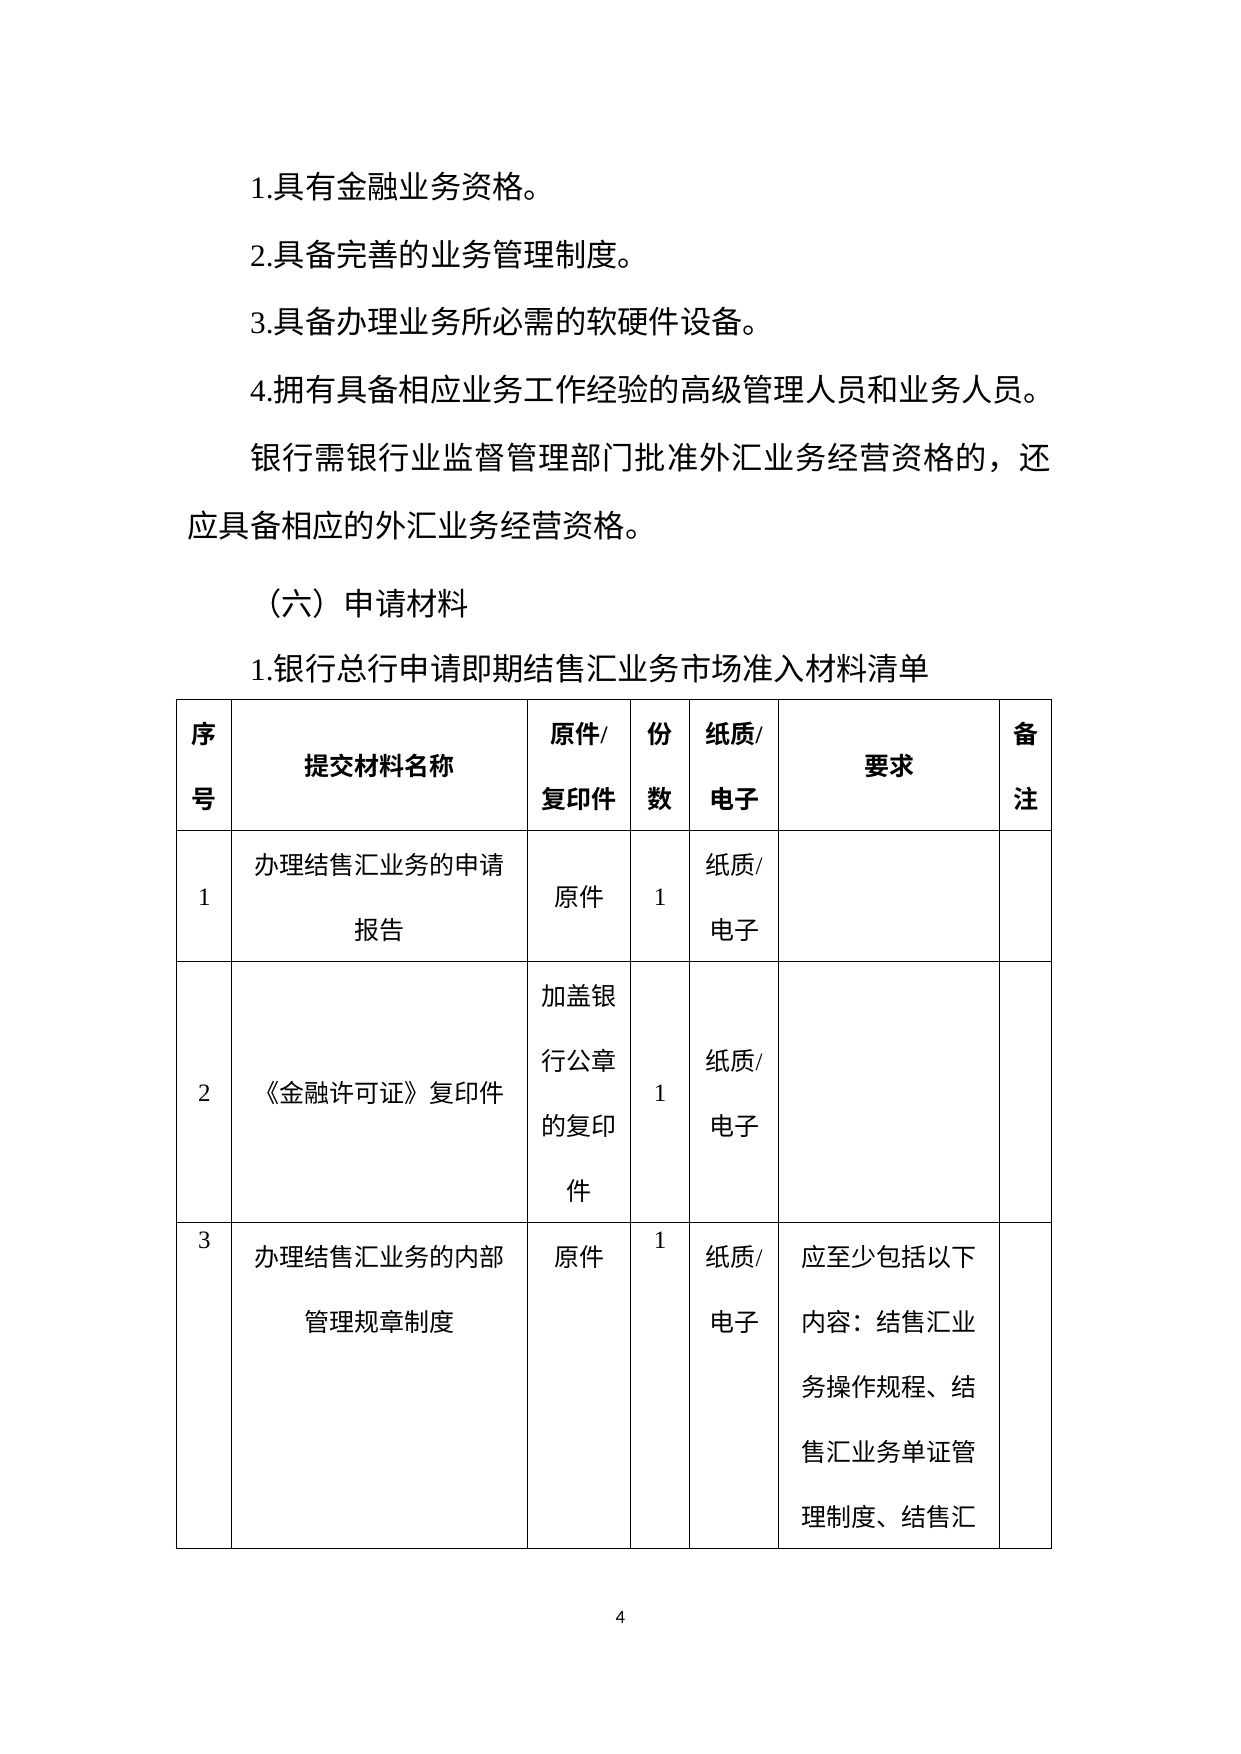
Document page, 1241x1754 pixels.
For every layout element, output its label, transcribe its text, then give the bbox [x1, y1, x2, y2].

table_header 要求 [779, 700, 999, 830]
table_cell 原件 [528, 1223, 630, 1548]
table_cell 办理结售汇业务的申请报告 [232, 831, 527, 961]
table_cell 3 [177, 1223, 231, 1548]
text （六）申请材料 [187, 569, 1053, 634]
table_cell [779, 831, 999, 961]
table_header 纸质/电子 [690, 700, 778, 830]
table_cell 纸质/电子 [690, 831, 778, 961]
table_cell [1000, 1223, 1051, 1548]
table_cell 2 [177, 962, 231, 1222]
text 2.具备完善的业务管理制度。 [187, 230, 1053, 275]
table_header 提交材料名称 [232, 700, 527, 830]
table_cell 1 [631, 831, 689, 961]
text 1.具有金融业务资格。 [187, 162, 1053, 207]
table_header 原件/复印件 [528, 700, 630, 830]
table_cell 纸质/电子 [690, 1223, 778, 1548]
table_cell 办理结售汇业务的内部管理规章制度 [232, 1223, 527, 1548]
table_cell 纸质/电子 [690, 962, 778, 1222]
table_cell 1 [177, 831, 231, 961]
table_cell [779, 1223, 999, 1548]
table_header 份数 [631, 700, 689, 830]
text 3.具备办理业务所必需的软硬件设备。 [187, 298, 1053, 343]
table_cell [1000, 962, 1051, 1222]
table_cell 1 [631, 1223, 689, 1548]
table_cell 加盖银行公章的复印件 [528, 962, 630, 1222]
table_cell 《金融许可证》复印件 [232, 962, 527, 1222]
table_cell [1000, 831, 1051, 961]
table_cell 原件 [528, 831, 630, 961]
text 银行需银行业监督管理部门批准外汇业务经营资格的，还应具备相应的外汇业务经营资格。 [187, 433, 1053, 546]
table_cell 1 [631, 962, 689, 1222]
table_header 序号 [177, 700, 231, 830]
table_header 备注 [1000, 700, 1051, 830]
text 1.银行总行申请即期结售汇业务市场准入材料清单 [187, 634, 1053, 699]
text 4.拥有具备相应业务工作经验的高级管理人员和业务人员。 [187, 365, 1053, 411]
table_cell [779, 962, 999, 1222]
